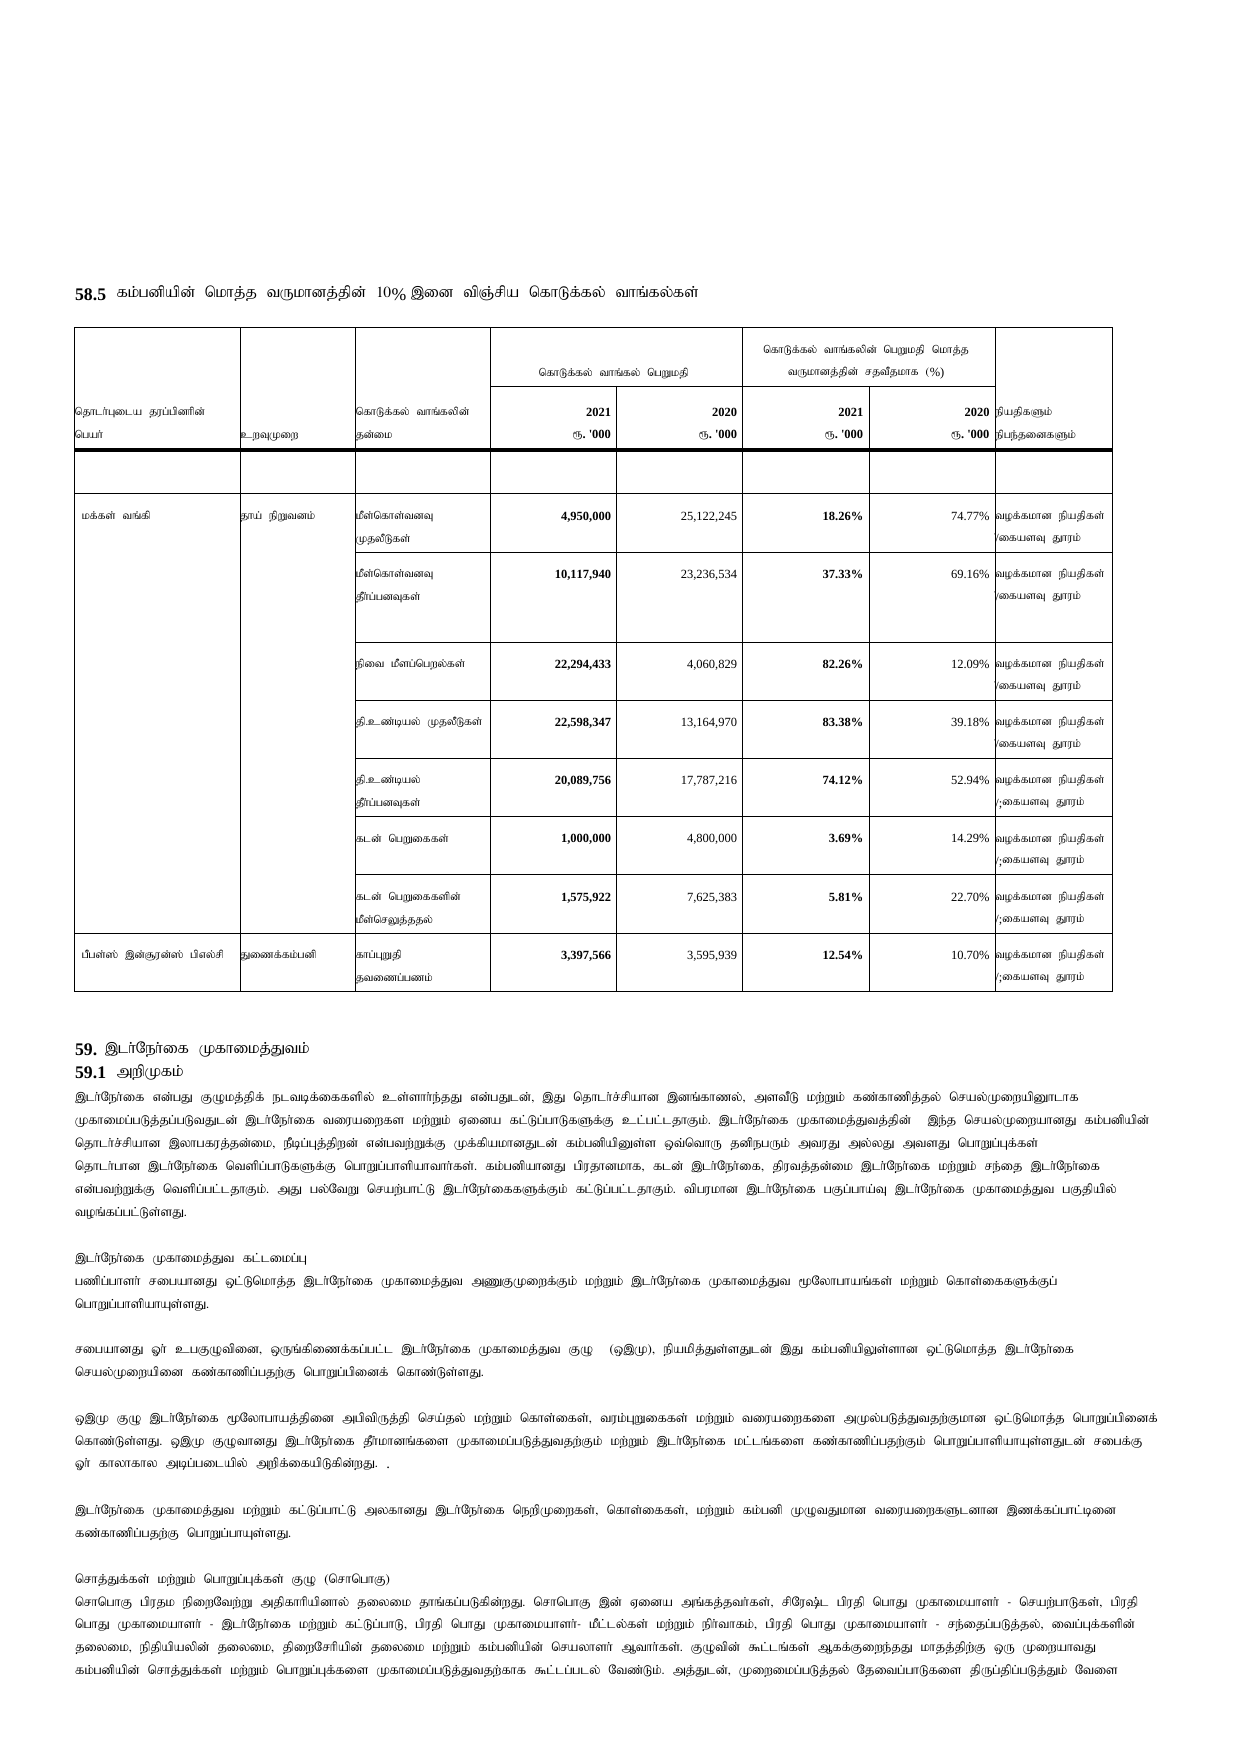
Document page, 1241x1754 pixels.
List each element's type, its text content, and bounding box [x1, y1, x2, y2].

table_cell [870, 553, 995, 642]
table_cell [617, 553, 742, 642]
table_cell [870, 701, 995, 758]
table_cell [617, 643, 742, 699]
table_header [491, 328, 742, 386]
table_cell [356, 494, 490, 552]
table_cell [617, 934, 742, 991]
text 59.1 mwpKfk; [75, 1060, 1165, 1083]
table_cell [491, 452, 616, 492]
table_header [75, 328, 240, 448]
text nrhj;Jf;fs; kw;Wk; nghWg;Gf;fs; FO (nrhnghF) [75, 1564, 1165, 1587]
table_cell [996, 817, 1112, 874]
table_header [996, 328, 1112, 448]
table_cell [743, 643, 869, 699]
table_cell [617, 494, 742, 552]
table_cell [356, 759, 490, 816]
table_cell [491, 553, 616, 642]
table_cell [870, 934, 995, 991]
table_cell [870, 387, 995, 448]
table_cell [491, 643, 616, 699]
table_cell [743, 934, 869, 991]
text 59. ,lh;Neh;if Kfhikj;Jtk; [75, 1037, 1165, 1060]
text ,lh;Neh;if vd;gJ FOkj;jpf; eltbf;iffspy; cs;shh;e;jJ vd;gJld;> ,J njhlh;r;rpahd ,dq;fhzy;> mstPL kw;Wk; fz;fhzpj;jy; nray;KiwapDhlhf Kfhikg;gLj;jg;gLtJld; ,lh;Neh;if tiuaiwfs kw;Wk; Vida fl;Lg;ghLfSf;F cl;gl;ljhFk;. ,lh;Neh;if Kfhikj;Jtj;jpd; ,e;j nray;KiwahdJ fk;gdpapd; njhlh;r;rpahd ,yhgfuj;jd;ik> ePbg;Gj;jpwd; vd;gtw;Wf;F Kf;fpakhdJld; fk;gdpapDs;s xt;nthU jdpegUk; mtuJ my;yJ mtsJ nghWg;Gf;fs; njhlh;ghd ,lh;Neh;if ntspg;ghLfSf;F nghWg;ghspahthh;fs;. fk;gdpahdJ gpujhdkhf> fld; ,lh;Neh;if> jputj;jd;ik ,lh;Neh;if kw;Wk; re;ij ,lh;Neh;if vd;gtw;Wf;F ntspg;gl;ljhFk;. mJ gy;NtW nraw;ghl;L ,lh;Neh;iffSf;Fk; fl;Lg;gl;ljhFk;. tpgukhd ,lh;Neh;if gFg;gha;T ,lh;Neh;if Kfhikj;Jt gFjpapy; toq;fg;gl;Ls;sJ. [75, 1083, 1165, 1220]
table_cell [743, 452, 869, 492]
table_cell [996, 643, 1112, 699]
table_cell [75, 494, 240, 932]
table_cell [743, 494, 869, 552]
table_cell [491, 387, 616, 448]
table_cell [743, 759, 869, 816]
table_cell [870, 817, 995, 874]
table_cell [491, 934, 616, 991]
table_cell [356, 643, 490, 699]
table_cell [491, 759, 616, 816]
text ,lh;Neh;if Kfhikj;Jt kw;Wk; fl;Lg;ghl;L myfhdJ ,lh;Neh;if newpKiwfs;> nfhs;iffs;> kw;Wk; fk;gdp KOtJkhd tiuaiwfSldhd ,zf;fg;ghl;bid fz;fhzpg;gjw;F nghWg;ghAs;sJ. [75, 1495, 1165, 1541]
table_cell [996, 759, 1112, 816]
text ,lh;Neh;if Kfhikj;Jt fl;likg;G [75, 1243, 1165, 1266]
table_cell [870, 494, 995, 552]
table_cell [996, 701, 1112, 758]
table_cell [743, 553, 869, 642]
text gzpg;ghsh; rigahdJ xl;Lnkhj;j ,lh;Neh;if Kfhikj;Jt mZFKiwf;Fk; kw;Wk; ,lh;Neh;if Kfhikj;Jt %Nyhghaq;fs; kw;Wk; nfhs;iffSf;Fg; nghWg;ghspahAs;sJ. [75, 1266, 1165, 1312]
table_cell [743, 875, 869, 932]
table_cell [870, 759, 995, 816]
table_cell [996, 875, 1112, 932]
text rigahdJ Xh; cgFOtpid> xUq;fpizf;fg;gl;l ,lh;Neh;if Kfhikj;Jt FO (x,K)> epakpj;Js;sJld; ,J fk;gdpapYs;shd xl;Lnkhj;j ,lh;Neh;if nray;Kiwapid fz;fhzpg;gjw;F nghWg;gpidf; nfhz;Ls;sJ. [75, 1335, 1165, 1381]
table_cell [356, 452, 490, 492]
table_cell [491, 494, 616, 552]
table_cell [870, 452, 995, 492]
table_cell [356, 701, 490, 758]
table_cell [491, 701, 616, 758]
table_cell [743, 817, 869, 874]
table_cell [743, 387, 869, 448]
text 58.5 fk;gdpapd; nkhj;j tUkhdj;jpd; 10% ,id tpQ;rpa nfhLf;fy; thq;fy;fs; [75, 281, 1165, 304]
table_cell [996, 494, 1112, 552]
text x,K FO ,lh;Neh;if %Nyhghaj;jpid mgptpUj;jp nra;jy; kw;Wk; nfhs;ifs;> tuk;GWiffs; kw;Wk; tiuaiwfis mKy;gLj;Jtjw;Fkhd xl;Lnkhj;j nghWg;gpidf; nfhz;Ls;sJ. x,K FOthdJ ,lh;Neh;if jPh;khdq;fis Kfhikg;gLj;Jtjw;Fk; kw;Wk; ,lh;Neh;if kl;lq;fis fz;fhzpg;gjw;Fk; nghWg;ghspahAs;sJld; rigf;F Xh; fhyhfhy mbg;gilapy; mwpf;ifapLfpd;wJ. . [75, 1404, 1165, 1472]
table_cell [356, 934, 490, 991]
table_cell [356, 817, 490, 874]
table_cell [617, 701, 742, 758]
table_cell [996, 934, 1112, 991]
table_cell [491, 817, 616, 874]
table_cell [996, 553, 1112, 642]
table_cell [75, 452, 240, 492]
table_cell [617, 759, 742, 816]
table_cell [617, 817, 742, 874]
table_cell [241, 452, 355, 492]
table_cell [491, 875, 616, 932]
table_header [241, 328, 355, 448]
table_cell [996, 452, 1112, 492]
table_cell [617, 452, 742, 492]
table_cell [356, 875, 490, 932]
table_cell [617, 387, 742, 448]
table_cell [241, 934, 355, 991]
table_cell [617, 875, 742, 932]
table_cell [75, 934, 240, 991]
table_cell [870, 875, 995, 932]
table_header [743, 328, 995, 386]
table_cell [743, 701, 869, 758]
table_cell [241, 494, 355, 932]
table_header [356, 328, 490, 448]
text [75, 1587, 1165, 1679]
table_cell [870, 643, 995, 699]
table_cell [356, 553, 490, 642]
